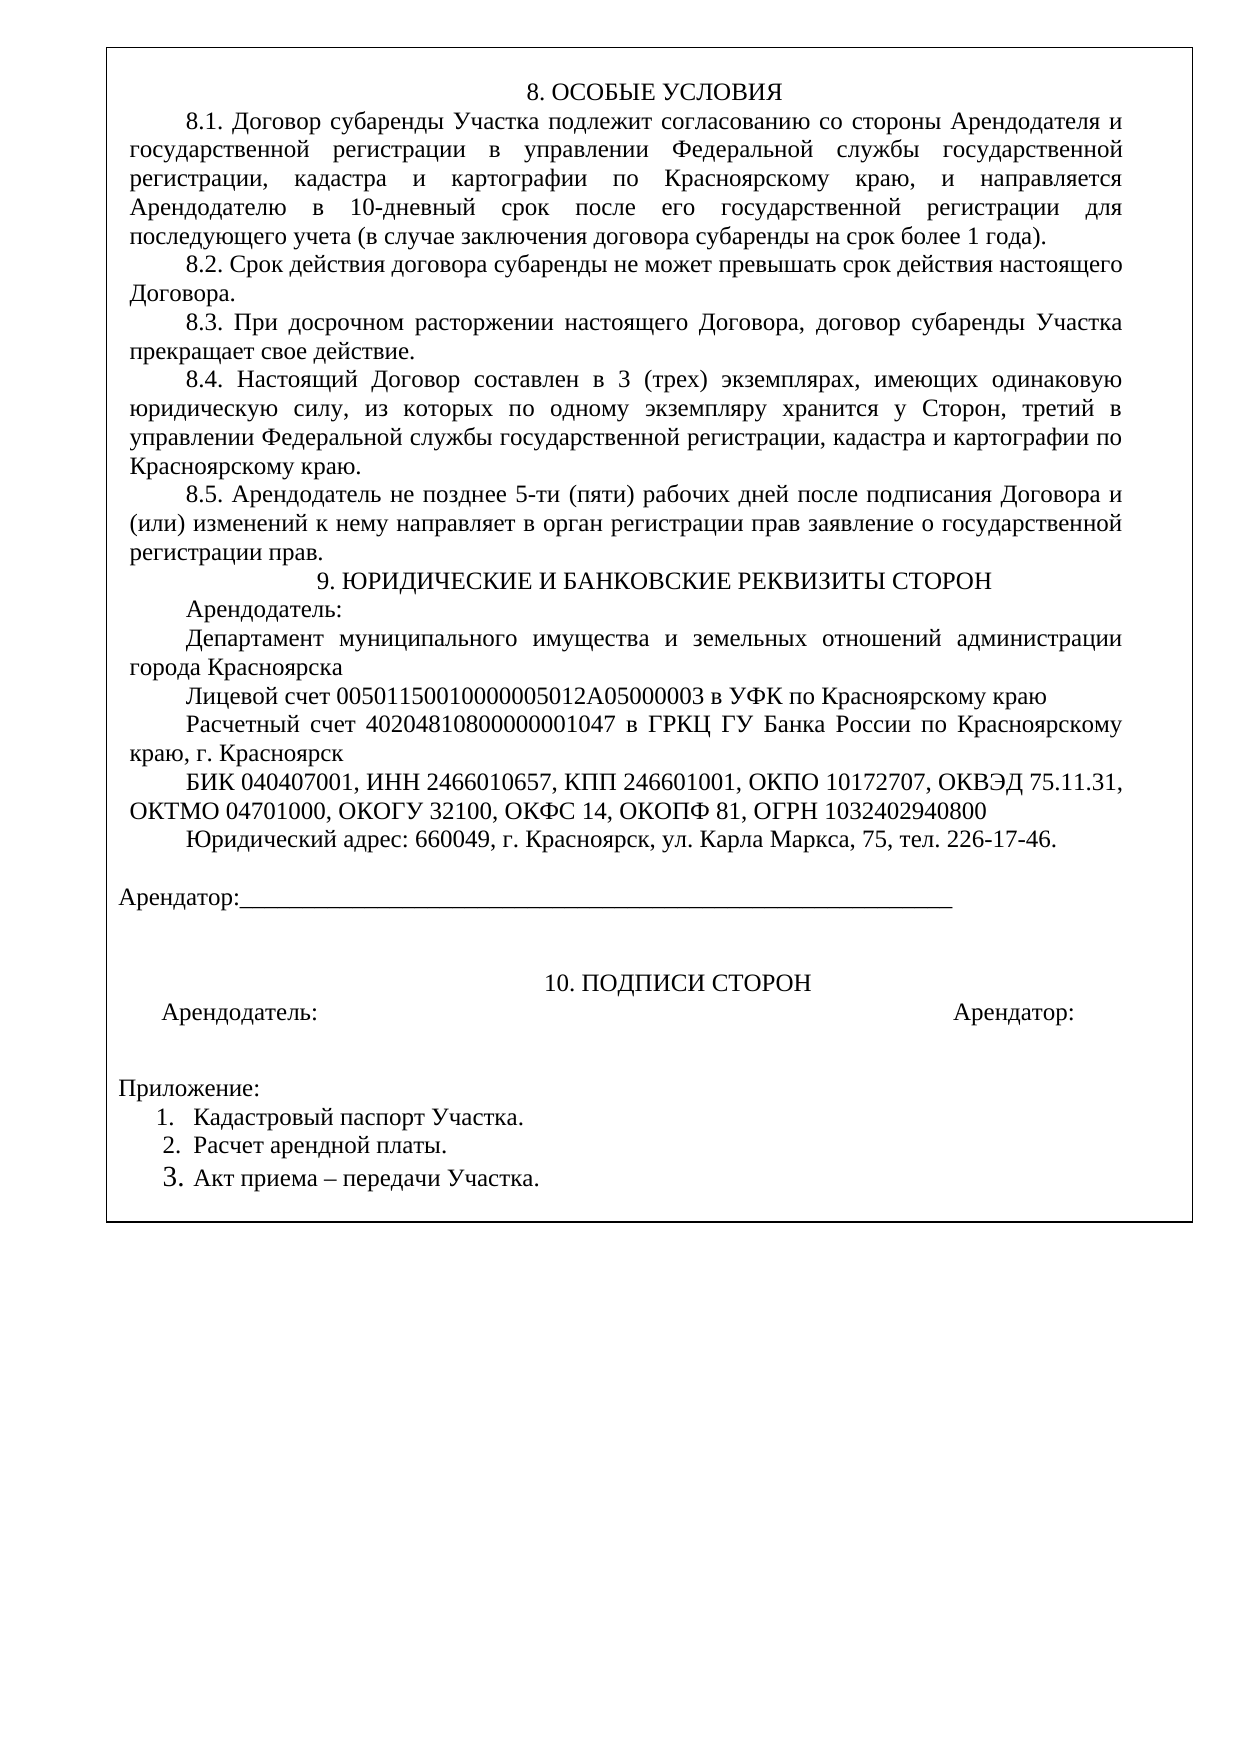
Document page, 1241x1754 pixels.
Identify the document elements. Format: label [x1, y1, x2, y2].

table_header [107, 48, 1192, 1221]
